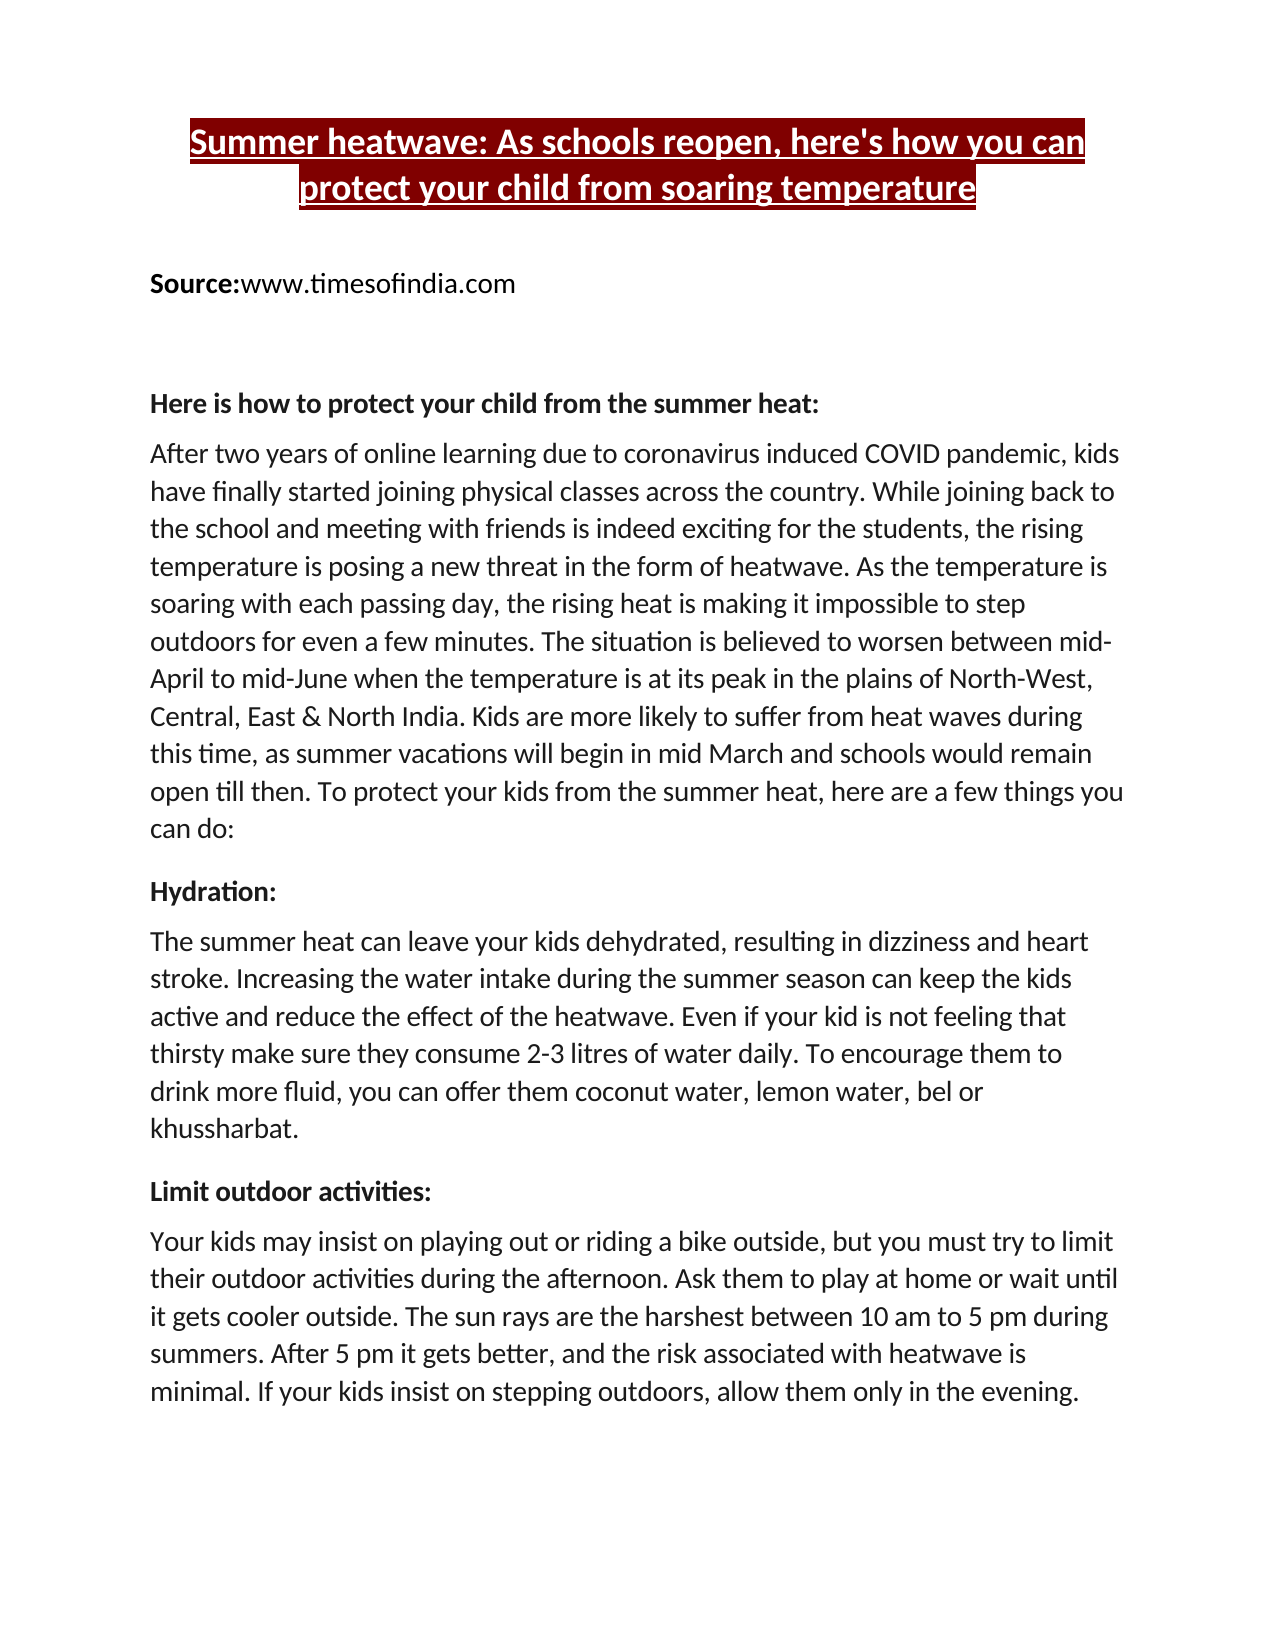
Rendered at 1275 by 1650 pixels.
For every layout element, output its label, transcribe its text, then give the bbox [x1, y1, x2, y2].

text The summer heat can leave your kids dehydrated, resulting in dizziness and heart stroke. Increasing the water intake during the summer season can keep the kids active and reduce the effect of the heatwave. Even if your kid is not feeling that thirsty make sure they consume 2-3 litres of water daily. To encourage them to drink more fluid, you can offer them coconut water, lemon water, bel or khussharbat. [150, 921, 1125, 1146]
subtitle Summer heatwave: As schools reopen, here's how you can protect your child from soaring temperature [150, 118, 299, 210]
text Your kids may insist on playing out or riding a bike outside, but you must try to limit their outdoor activities during the afternoon. Ask them to play at home or wait until it gets cooler outside. The sun rays are the harshest between 10 am to 5 pm during summers. After 5 pm it gets better, and the risk associated with heatwave is minimal. If your kids insist on stepping outdoors, allow them only in the evening. [150, 1221, 1125, 1408]
text After two years of online learning due to coronavirus induced COVID pandemic, kids have finally started joining physical classes across the country. While joining back to the school and meeting with friends is indeed exciting for the students, the rising temperature is posing a new threat in the form of heatwave. As the temperature is soaring with each passing day, the rising heat is making it impossible to step outdoors for even a few minutes. The situation is believed to worsen between mid-April to mid-June when the temperature is at its peak in the plains of North-West, Central, East & North India. Kids are more likely to suffer from heat waves during this time, as summer vacations will begin in mid March and schools would remain open till then. To protect your kids from the summer heat, here are a few things you can do: [150, 433, 1125, 846]
subtitle Limit outdoor activities: [150, 1171, 1125, 1208]
subtitle Summer heatwave: As schools reopen, here's how you can protect your child from soaring temperature [976, 118, 1125, 210]
subtitle Hydration: [150, 871, 1125, 908]
text Source:www.timesofindia.com [150, 265, 1125, 301]
subtitle Here is how to protect your child from the summer heat: [150, 383, 1125, 421]
